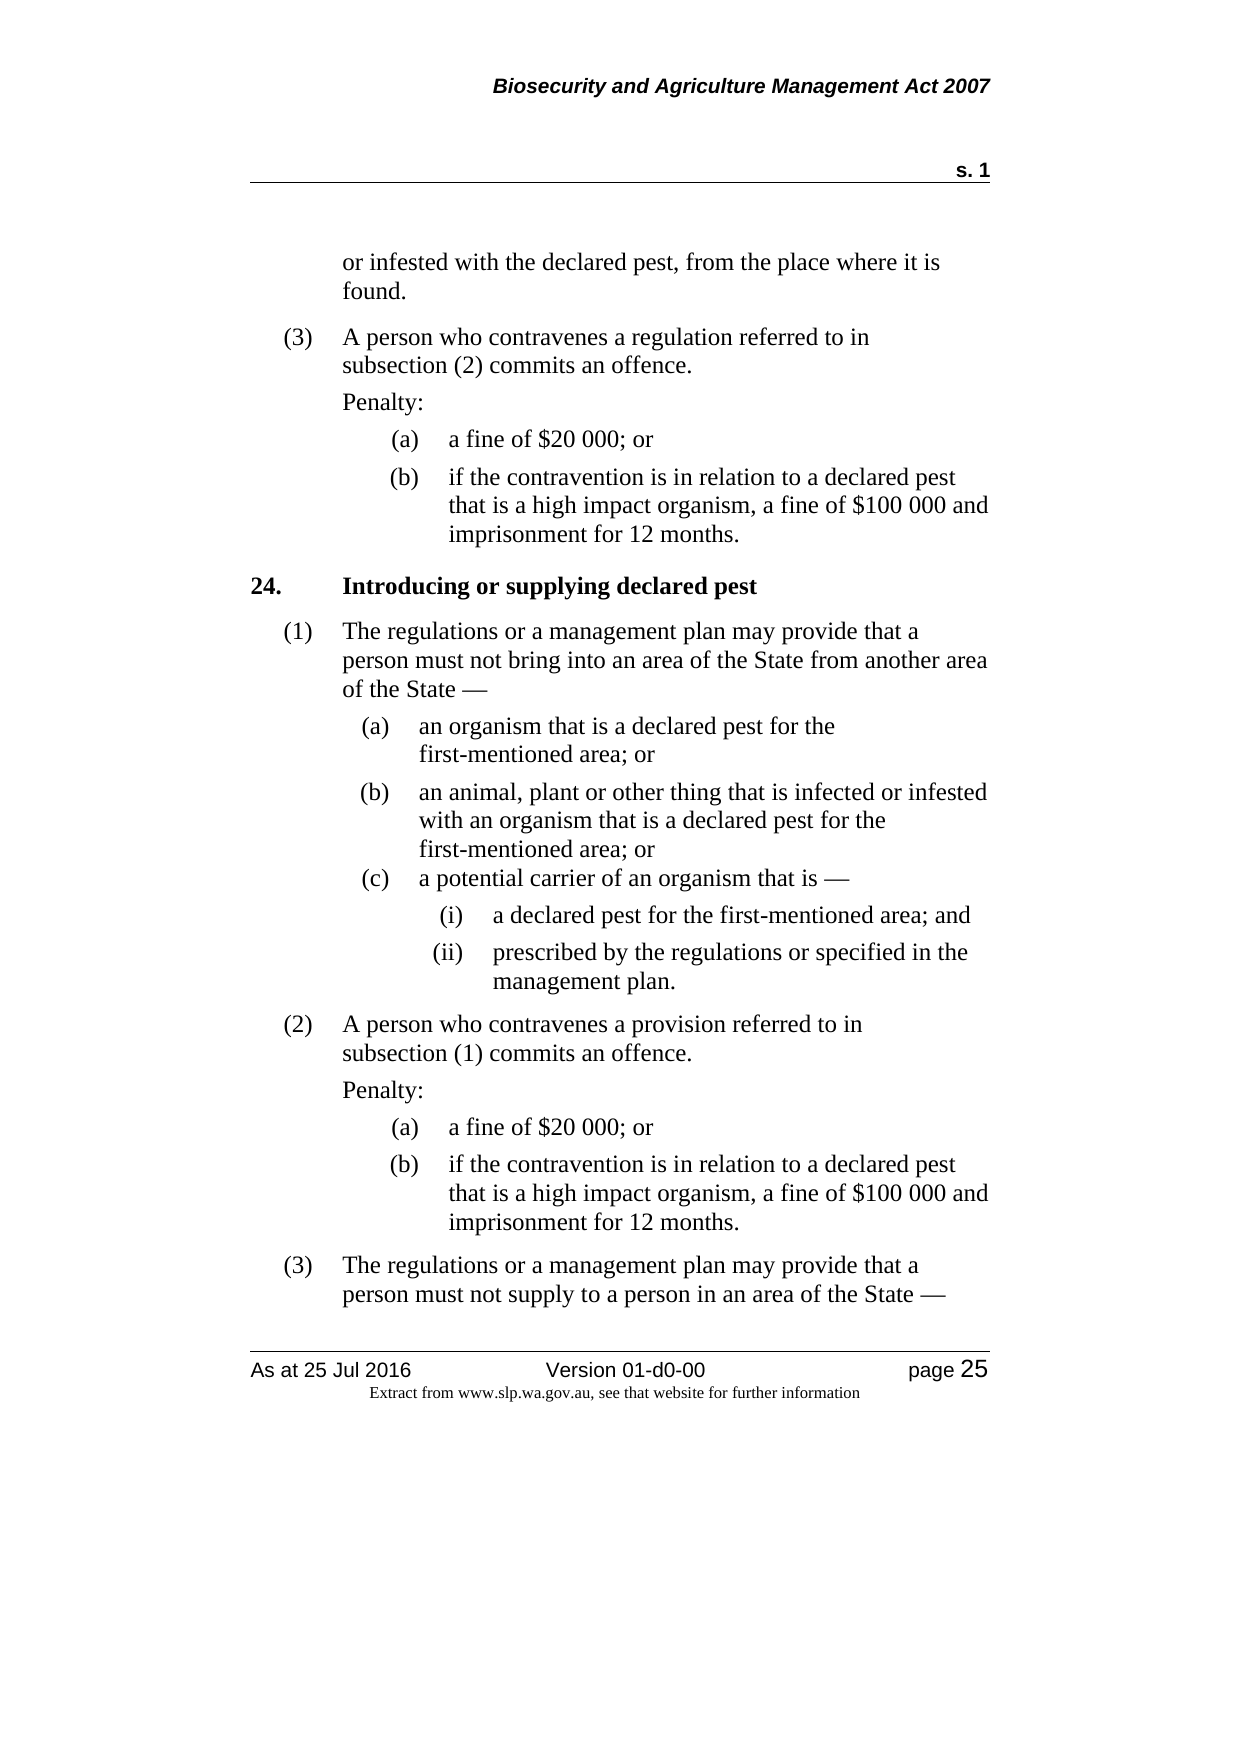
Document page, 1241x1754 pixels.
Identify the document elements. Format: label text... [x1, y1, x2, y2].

text (b) if the contravention is in relation to a declared pest that is a high impact organism, a fine of $100 000 and imprisonment for 12 months. [250, 462, 990, 548]
text Penalty: [250, 387, 990, 416]
text (3) A person who contravenes a regulation referred to in subsection (2) commits an offence. [250, 322, 990, 379]
text (1) The regulations or a management plan may provide that a person must not bring into an area of the State from another area of the State — [250, 616, 990, 702]
text (3) The regulations or a management plan may provide that a person must not supply to a person in an area of the State — [250, 1250, 990, 1307]
subtitle 24. Introducing or supplying declared pest [250, 571, 990, 599]
text (b) an animal, plant or other thing that is infected or infested with an organism that is a declared pest for the first-mentioned area; or [250, 777, 990, 863]
text (c) a potential carrier of an organism that is — [250, 863, 990, 892]
text (i) a declared pest for the first-mentioned area; and [250, 900, 990, 929]
text (a) a fine of $20 000; or [250, 1112, 990, 1141]
text (ii) prescribed by the regulations or specified in the management plan. [250, 937, 990, 994]
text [250, 247, 990, 305]
text Penalty: [250, 1075, 990, 1104]
text (b) if the contravention is in relation to a declared pest that is a high impact organism, a fine of $100 000 and imprisonment for 12 months. [250, 1149, 990, 1235]
text (2) A person who contravenes a provision referred to in subsection (1) commits an offence. [250, 1009, 990, 1067]
text (a) an organism that is a declared pest for the first-mentioned area; or [250, 711, 990, 768]
text (a) a fine of $20 000; or [250, 424, 990, 453]
